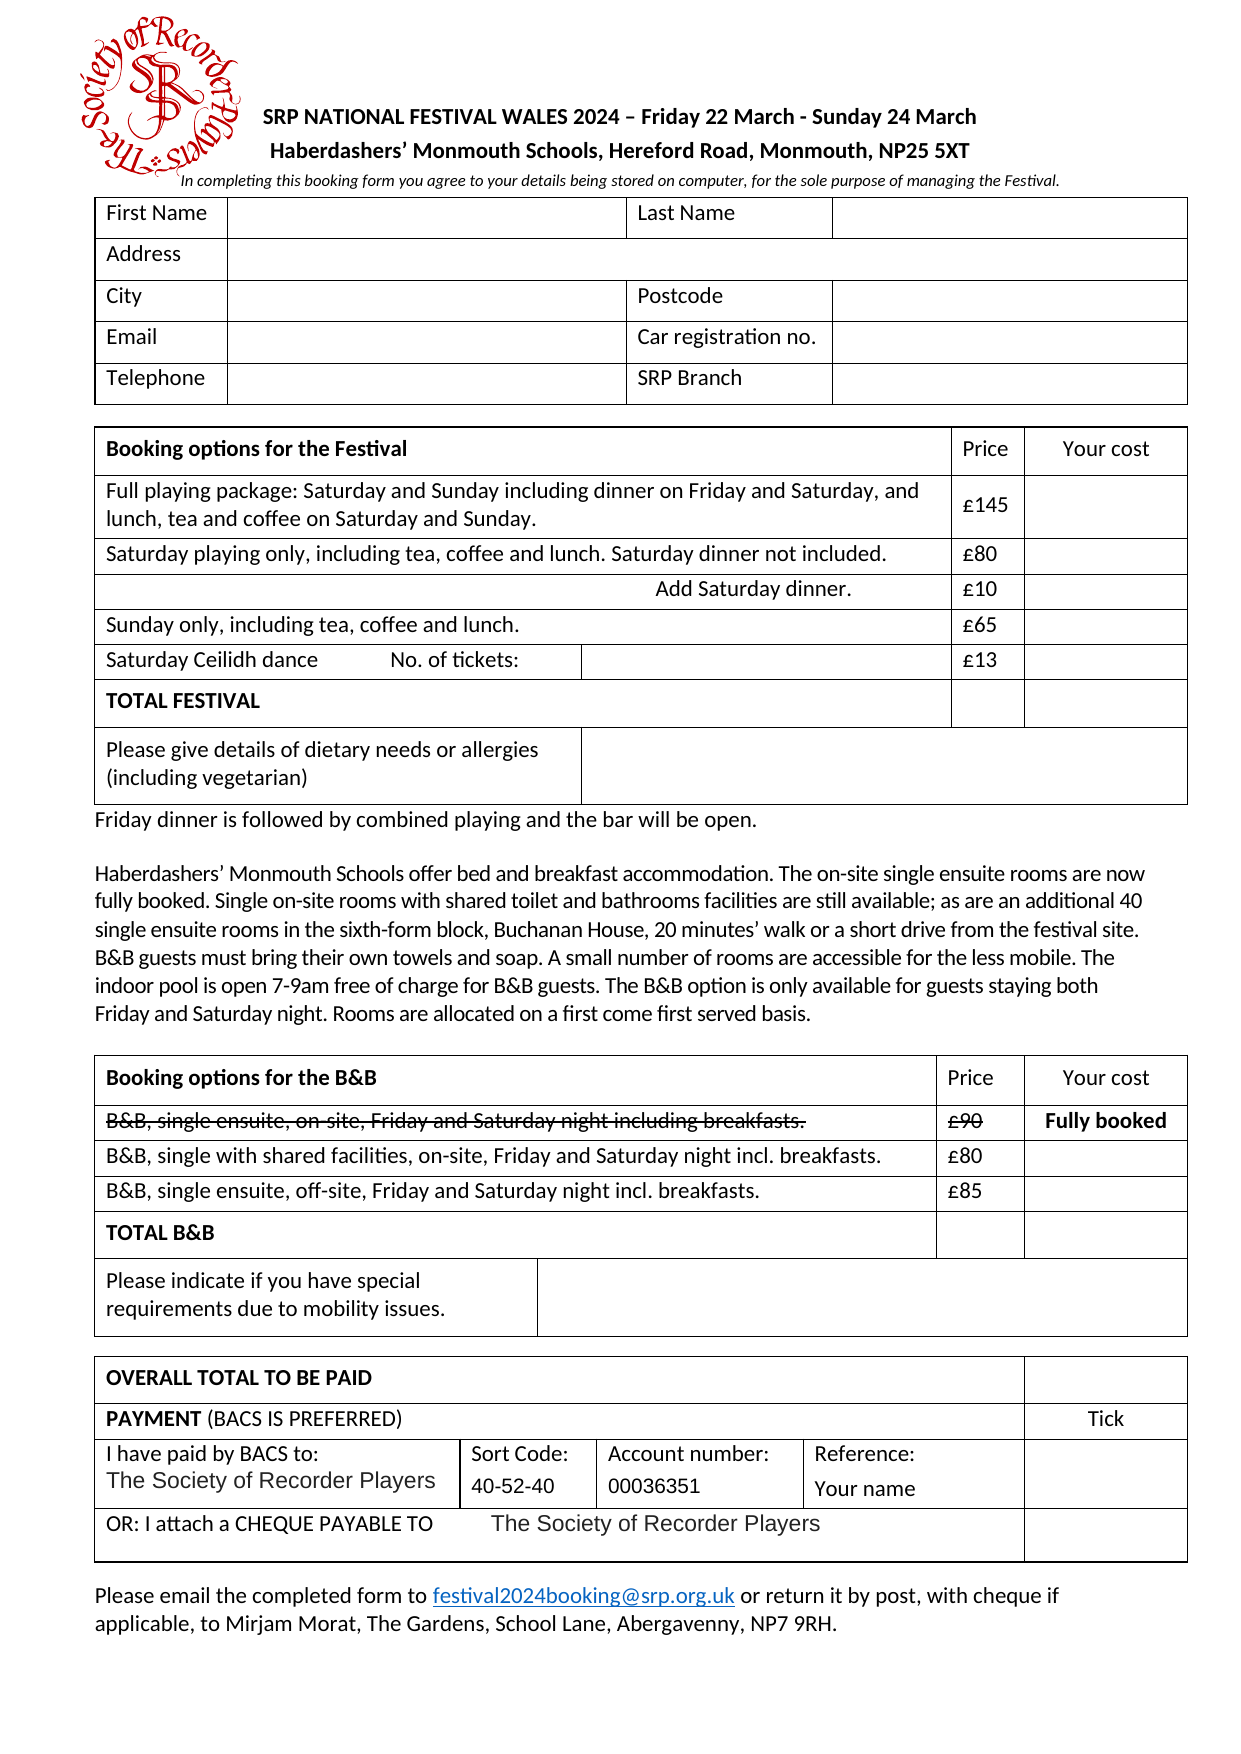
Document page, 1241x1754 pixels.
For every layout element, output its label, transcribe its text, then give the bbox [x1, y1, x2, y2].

table_cell PAYMENT (BACS IS PREFERRED) [95, 1404, 1024, 1438]
table_header Your cost [1025, 1056, 1187, 1105]
table_cell [1025, 539, 1187, 573]
text SRP NATIONAL FESTIVAL WALES 2024 – Friday 22 March - Sunday 24 March [229, 102, 1146, 130]
table_header First Name [96, 198, 227, 238]
table_cell [1025, 680, 1187, 727]
table_cell Reference: Your name [804, 1440, 1024, 1508]
text Please email the completed form to festival2024booking@srp.org.uk or return it by post, with cheque if applicable, to Mirjam Morat, The Gardens, School Lane, Abergavenny, NP7 9RH. [94, 1581, 1146, 1637]
table_header Your cost [1025, 428, 1187, 475]
table_cell £80 [952, 539, 1024, 573]
table_cell Add Saturday dinner. [95, 575, 951, 609]
table_header Price [937, 1056, 1024, 1105]
table_cell [582, 645, 951, 679]
table_cell £90 [937, 1106, 1024, 1140]
table_cell Saturday playing only, including tea, coffee and lunch. Saturday dinner not included. [95, 539, 951, 573]
table_cell Saturday Ceilidh dance No. of tickets: [95, 645, 581, 679]
table_cell Telephone [96, 364, 227, 404]
table_cell Sunday only, including tea, coffee and lunch. [95, 610, 951, 644]
table_cell B&B, single with shared facilities, on-site, Friday and Saturday night incl. breakfasts. [95, 1141, 936, 1176]
table_cell Fully booked [1025, 1106, 1187, 1140]
table_cell Full playing package: Saturday and Sunday including dinner on Friday and Saturday, and lunch, tea and coffee on Saturday and Sunday. [95, 476, 951, 538]
table_header [228, 198, 626, 238]
text Friday dinner is followed by combined playing and the bar will be open. [94, 805, 1146, 833]
table_cell [1025, 1212, 1187, 1258]
table_header [1025, 1357, 1187, 1403]
table_cell [228, 281, 626, 321]
table_cell [833, 281, 1187, 321]
table_cell £80 [937, 1141, 1024, 1176]
table_cell Tick [1025, 1404, 1187, 1438]
text In completing this booking form you agree to your details being stored on computer, for the sole purpose of managing the Festival. [94, 170, 1148, 191]
table_cell SRP Branch [627, 364, 832, 404]
table_cell £145 [952, 476, 1024, 538]
table_cell Address [96, 239, 227, 280]
table_cell [833, 322, 1187, 362]
table_cell TOTAL B&B [95, 1212, 936, 1258]
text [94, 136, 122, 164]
table_cell Sort Code: 40-52-40 [461, 1440, 596, 1508]
table_cell [833, 364, 1187, 404]
table_cell [952, 680, 1024, 727]
table_cell [228, 239, 1187, 280]
table_cell [1025, 1177, 1187, 1211]
table_cell [1025, 610, 1187, 644]
table_cell City [96, 281, 227, 321]
table_cell [582, 728, 1187, 804]
table_cell £13 [952, 645, 1024, 679]
table_cell [228, 322, 626, 362]
table_cell Please give details of dietary needs or allergies (including vegetarian) [95, 728, 581, 804]
table_cell Account number: 00036351 [597, 1440, 803, 1508]
table_header Booking options for the Festival [95, 428, 951, 475]
table_cell [228, 364, 626, 404]
table_header Last Name [627, 198, 832, 238]
table_header Booking options for the B&B [95, 1056, 936, 1105]
table_cell Car registration no. [627, 322, 832, 362]
table_cell [1025, 1509, 1187, 1561]
table_cell OR: I attach a CHEQUE PAYABLE TO The Society of Recorder Players [95, 1509, 1024, 1561]
table_header OVERALL TOTAL TO BE PAID [95, 1357, 1024, 1403]
table_cell [1025, 1440, 1187, 1508]
table_cell [1025, 476, 1187, 538]
table_cell [1025, 645, 1187, 679]
table_header Price [952, 428, 1024, 475]
table_cell [1025, 1141, 1187, 1176]
table_cell [538, 1259, 1187, 1336]
table_cell B&B, single ensuite, on-site, Friday and Saturday night including breakfasts. [95, 1106, 936, 1140]
table_cell £65 [952, 610, 1024, 644]
table_cell Please indicate if you have special requirements due to mobility issues. [95, 1259, 537, 1336]
table_cell Postcode [627, 281, 832, 321]
text Haberdashers’ Monmouth Schools offer bed and breakfast accommodation. The on-site single ensuite rooms are now fully booked. Single on-site rooms with shared toilet and bathrooms facilities are still available; as are an additional 40 single ensuite rooms in the sixth-form block, Buchanan House, 20 minutes’ walk or a short drive from the festival site. B&B guests must bring their own towels and soap. A small number of rooms are accessible for the less mobile. The indoor pool is open 7-9am free of charge for B&B guests. The B&B option is only available for guests staying both Friday and Saturday night. Rooms are allocated on a first come first served basis. [94, 859, 1146, 1027]
table_cell Email [96, 322, 227, 362]
table_cell £85 [937, 1177, 1024, 1211]
table_header [833, 198, 1187, 238]
table_cell [1025, 575, 1187, 609]
table_cell £10 [952, 575, 1024, 609]
table_cell I have paid by BACS to: The Society of Recorder Players [95, 1440, 459, 1508]
table_cell B&B, single ensuite, off-site, Friday and Saturday night incl. breakfasts. [95, 1177, 936, 1211]
table_cell [937, 1212, 1024, 1258]
text Haberdashers’ Monmouth Schools, Hereford Road, Monmouth, NP25 5XT [191, 136, 1146, 164]
table_cell TOTAL FESTIVAL [95, 680, 951, 727]
